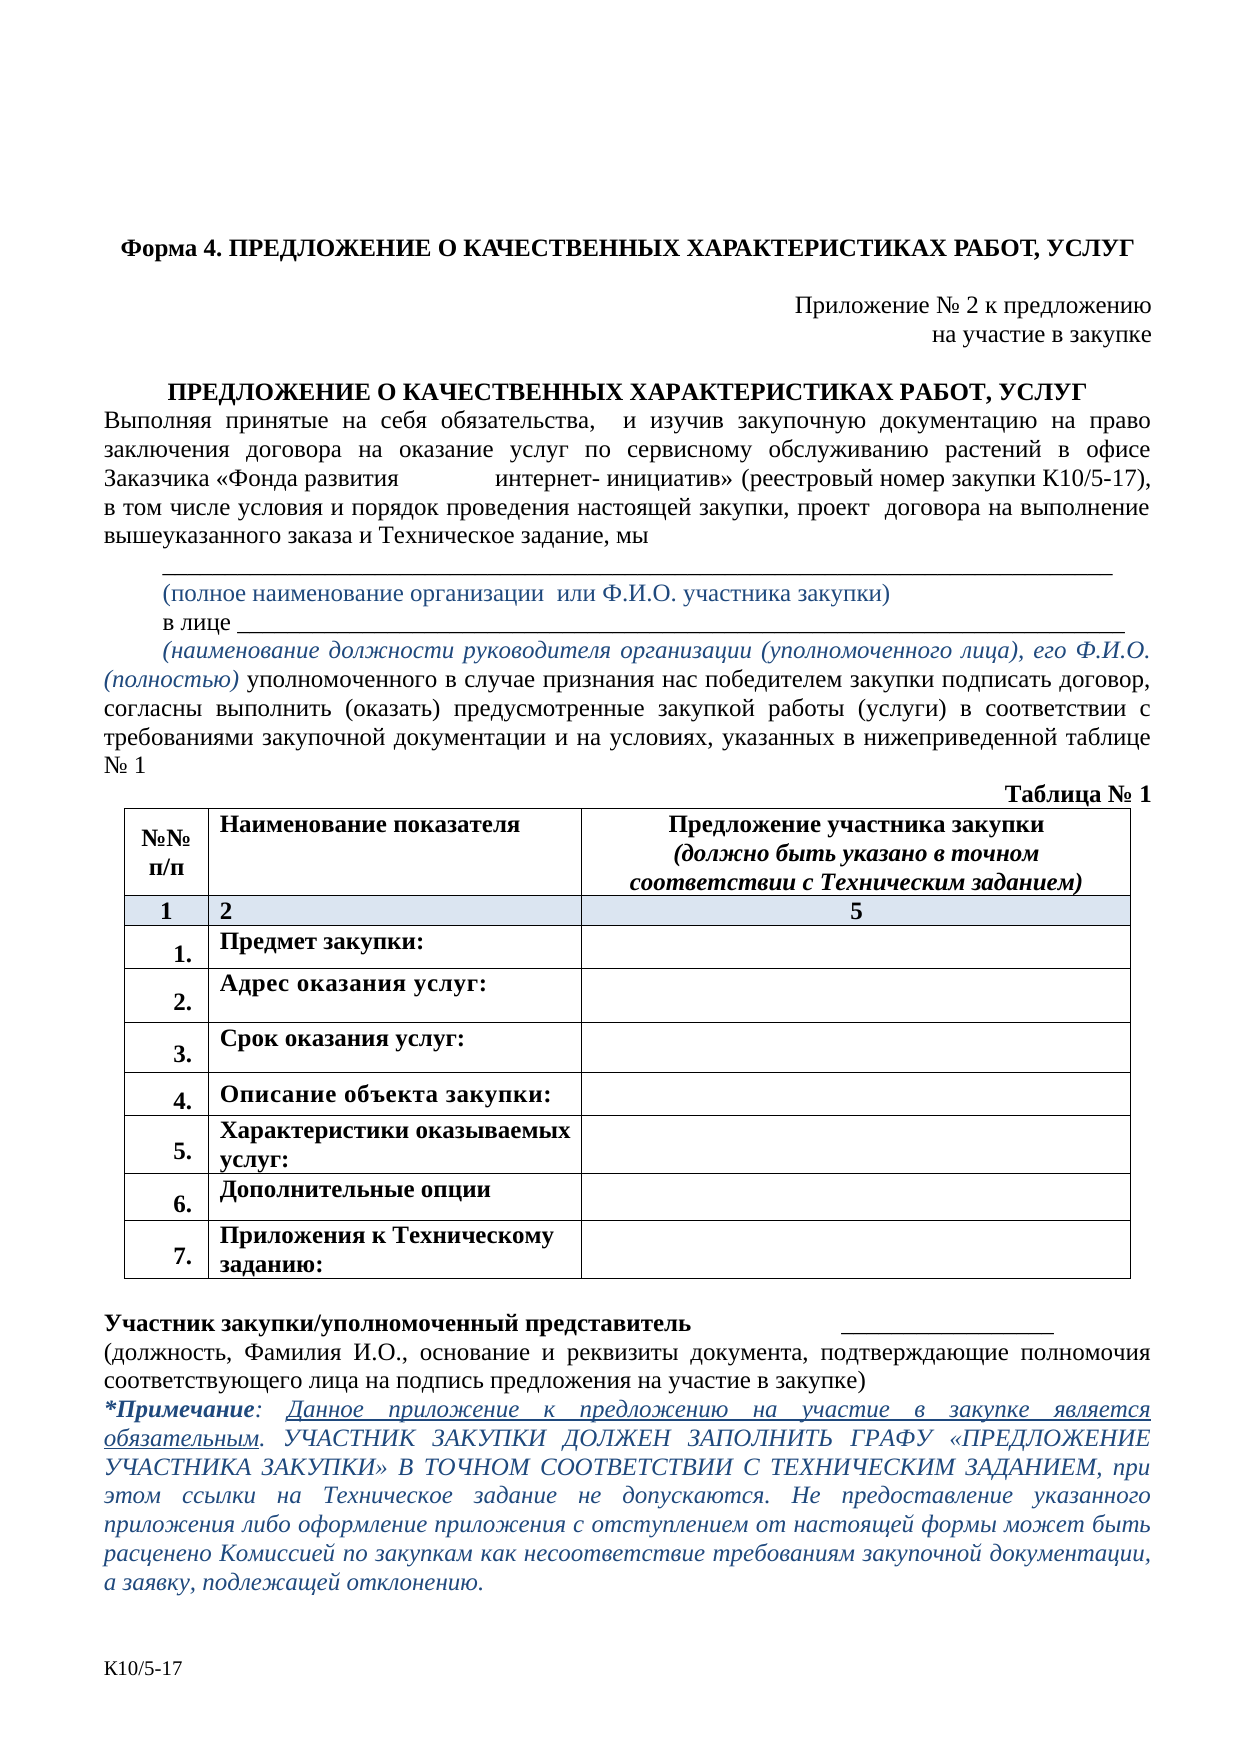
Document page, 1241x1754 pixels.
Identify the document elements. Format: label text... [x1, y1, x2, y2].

text в лице _______________________________________________________________________ [103, 607, 1152, 636]
table_cell [125, 1073, 208, 1114]
text Таблица № 1 [103, 779, 1152, 808]
table_header №№ п/п [125, 809, 208, 895]
table_cell [125, 1174, 208, 1219]
table_cell [582, 1073, 1130, 1114]
text Участник закупки/уполномоченный представитель _________________ (должность, Фамилия И.О., основание и реквизиты документа, подтверждающие полномочия соответствующего лица на подпись предложения на участие в закупке) [103, 1308, 1152, 1394]
table_cell 5 [582, 896, 1130, 925]
text (полное наименование организации или Ф.И.О. участника закупки) [103, 578, 1152, 607]
table_cell [582, 1116, 1130, 1173]
table_header Предложение участника закупки (должно быть указано в точном соответствии с Техническим заданием) [582, 809, 1130, 895]
table_cell [582, 1174, 1130, 1219]
table_cell [125, 1023, 208, 1072]
table_header Наименование показателя [209, 809, 581, 895]
table_cell 1 [125, 896, 208, 925]
table_cell [125, 969, 208, 1022]
table_cell [582, 1023, 1130, 1072]
subtitle Форма 4. предложение о КАЧЕСТВЕННЫХ ХАРАКТЕРИСТИКАХ РАБОТ, УСЛУГ [103, 233, 1152, 262]
table_cell 2 [209, 896, 581, 925]
text *Примечание: Данное приложение к предложению на участие в закупке является обязательным. УЧАСТНИК ЗАКУПКИ ДОЛЖЕН ЗАПОЛНИТЬ ГРАФУ «ПРЕДЛОЖЕНИЕ УЧАСТНИКА ЗАКУПКИ» В ТОЧНОМ СООТВЕТСТВИИ С ТЕХНИЧЕСКИМ ЗАДАНИЕМ, при этом ссылки на Техническое задание не допускаются. Не предоставление указанного приложения либо оформление приложения с отступлением от настоящей формы может быть расценено Комиссией по закупкам как несоответствие требованиям закупочной документации, а заявку, подлежащей отклонению. [103, 1394, 1152, 1595]
table_cell Приложения к Техническому заданию: [209, 1221, 581, 1278]
text ____________________________________________________________________________ [103, 549, 1152, 578]
table_cell [125, 1221, 208, 1278]
table_cell Характеристики оказываемых услуг: [209, 1116, 581, 1173]
text ПРЕДЛОЖЕНИЕ О КАЧЕСТВЕННЫХ ХАРАКТЕРИСТИКАХ РАБОТ, УСЛУГ [103, 377, 1152, 406]
table_cell [125, 1116, 208, 1173]
text (наименование должности руководителя организации (уполномоченного лица), его Ф.И.О. (полностью) уполномоченного в случае признания нас победителем закупки подписать договор, согласны выполнить (оказать) предусмотренные закупкой работы (услуги) в соответствии с требованиями закупочной документации и на условиях, указанных в нижеприведенной таблице № 1 [103, 636, 1152, 779]
table_cell [582, 926, 1130, 967]
text Приложение № 2 к предложению [103, 291, 1152, 319]
table_cell Адрес оказания услуг: [209, 969, 581, 1022]
table_cell Описание объекта закупки: [209, 1073, 581, 1114]
table_cell Cрок оказания услуг: [209, 1023, 581, 1072]
table_cell [582, 1221, 1130, 1278]
text Выполняя принятые на себя обязательства, и изучив закупочную документацию на право заключения договора на оказание услуг по сервисному обслуживанию растений в офисе Заказчика «Фонда развития интернет- инициатив» (реестровый номер закупки К10/5-17), в том числе условия и порядок проведения настоящей закупки, проект договора на выполнение вышеуказанного заказа и Техническое задание, мы [103, 406, 1152, 549]
table_cell [125, 926, 208, 967]
table_cell Предмет закупки: [209, 926, 581, 967]
table_cell Дополнительные опции [209, 1174, 581, 1219]
text на участие в закупке [103, 319, 1152, 348]
table_cell [582, 969, 1130, 1022]
